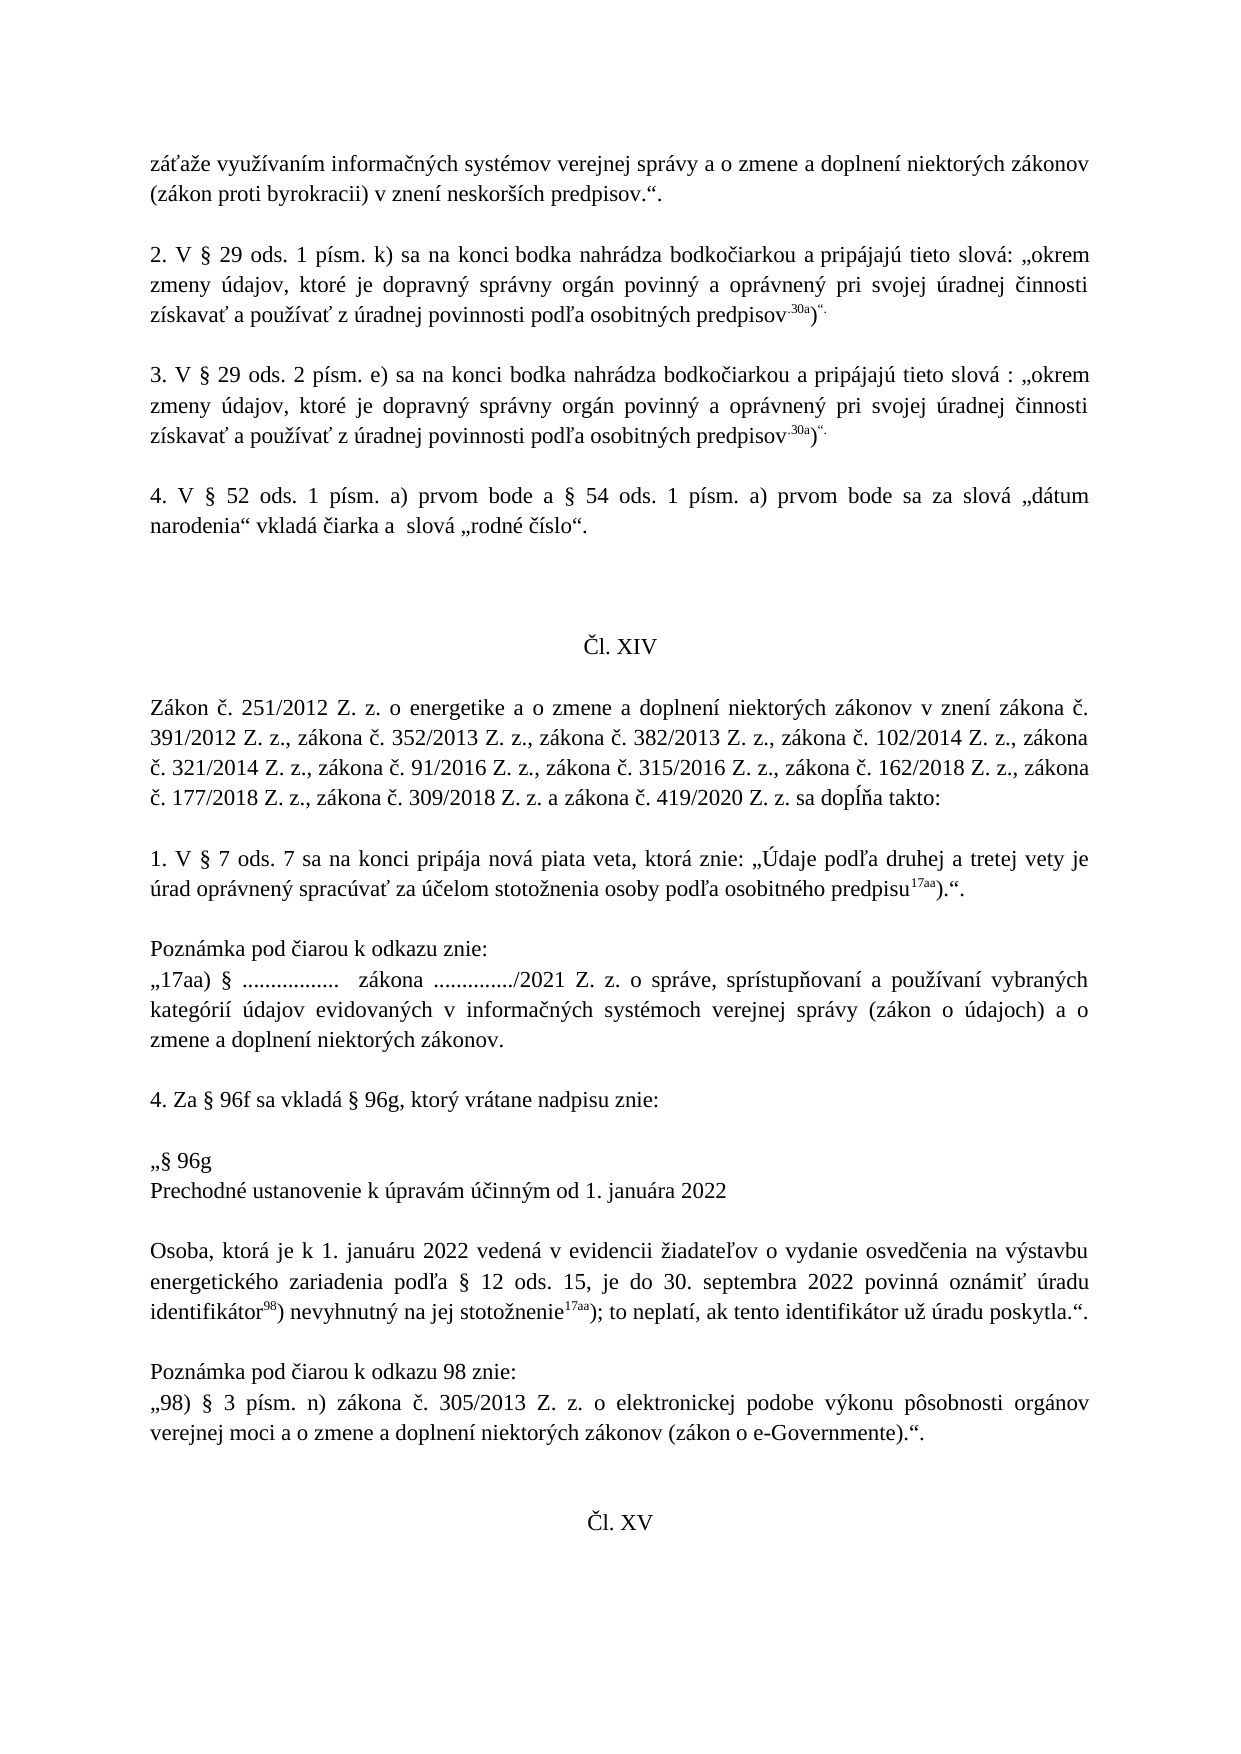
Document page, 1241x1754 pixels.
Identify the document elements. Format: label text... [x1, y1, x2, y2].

text „§ 96g [150, 1147, 1090, 1173]
text Poznámka pod čiarou k odkazu znie: [150, 935, 1090, 962]
text 1. V § 7 ods. 7 sa na konci pripája nová piata veta, ktorá znie: „Údaje podľa druhej a tretej vety je úrad oprávnený spracúvať za účelom stotožnenia osoby podľa osobitného predpisu17aa).“. [150, 845, 1090, 901]
text 4. V § 52 ods. 1 písm. a) prvom bode a § 54 ods. 1 písm. a) prvom bode sa za slová „dátum narodenia“ vkladá čiarka a slová „rodné číslo“. [150, 482, 1090, 539]
text Zákon č. 251/2012 Z. z. o energetike a o zmene a doplnení niektorých zákonov v znení zákona č. 391/2012 Z. z., zákona č. 352/2013 Z. z., zákona č. 382/2013 Z. z., zákona č. 102/2014 Z. z., zákona č. 321/2014 Z. z., zákona č. 91/2016 Z. z., zákona č. 315/2016 Z. z., zákona č. 162/2018 Z. z., zákona č. 177/2018 Z. z., zákona č. 309/2018 Z. z. a zákona č. 419/2020 Z. z. sa dopĺňa takto: [150, 694, 1090, 811]
text „98) § 3 písm. n) zákona č. 305/2013 Z. z. o elektronickej podobe výkonu pôsobnosti orgánov verejnej moci a o zmene a doplnení niektorých zákonov (zákon o e-Governmente).“. [150, 1388, 1090, 1445]
text Čl. XIV [150, 633, 1090, 660]
text Čl. XV [150, 1509, 1090, 1536]
text 3. V § 29 ods. 2 písm. e) sa na konci bodka nahrádza bodkočiarkou a pripájajú tieto slová : „okrem zmeny údajov, ktoré je dopravný správny orgán povinný a oprávnený pri svojej úradnej činnosti získavať a používať z úradnej povinnosti podľa osobitných predpisov.30a)“. [150, 361, 1090, 448]
text Prechodné ustanovenie k úpravám účinným od 1. januára 2022 [150, 1177, 1090, 1203]
text 2. V § 29 ods. 1 písm. k) sa na konci bodka nahrádza bodkočiarkou a pripájajú tieto slová: „okrem zmeny údajov, ktoré je dopravný správny orgán povinný a oprávnený pri svojej úradnej činnosti získavať a používať z úradnej povinnosti podľa osobitných predpisov.30a)“. [150, 241, 1090, 327]
text 4. Za § 96f sa vkladá § 96g, ktorý vrátane nadpisu znie: [150, 1086, 1090, 1113]
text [150, 150, 1090, 207]
text „17aa) § ................. zákona ............../2021 Z. z. o správe, sprístupňovaní a používaní vybraných kategórií údajov evidovaných v informačných systémoch verejnej správy (zákon o údajoch) a o zmene a doplnení niektorých zákonov. [150, 966, 1090, 1052]
text Osoba, ktorá je k 1. januáru 2022 vedená v evidencii žiadateľov o vydanie osvedčenia na výstavbu energetického zariadenia podľa § 12 ods. 15, je do 30. septembra 2022 povinná oznámiť úradu identifikátor98) nevyhnutný na jej stotožnenie17aa); to neplatí, ak tento identifikátor už úradu poskytla.“. [150, 1237, 1090, 1324]
text Poznámka pod čiarou k odkazu 98 znie: [150, 1358, 1090, 1385]
